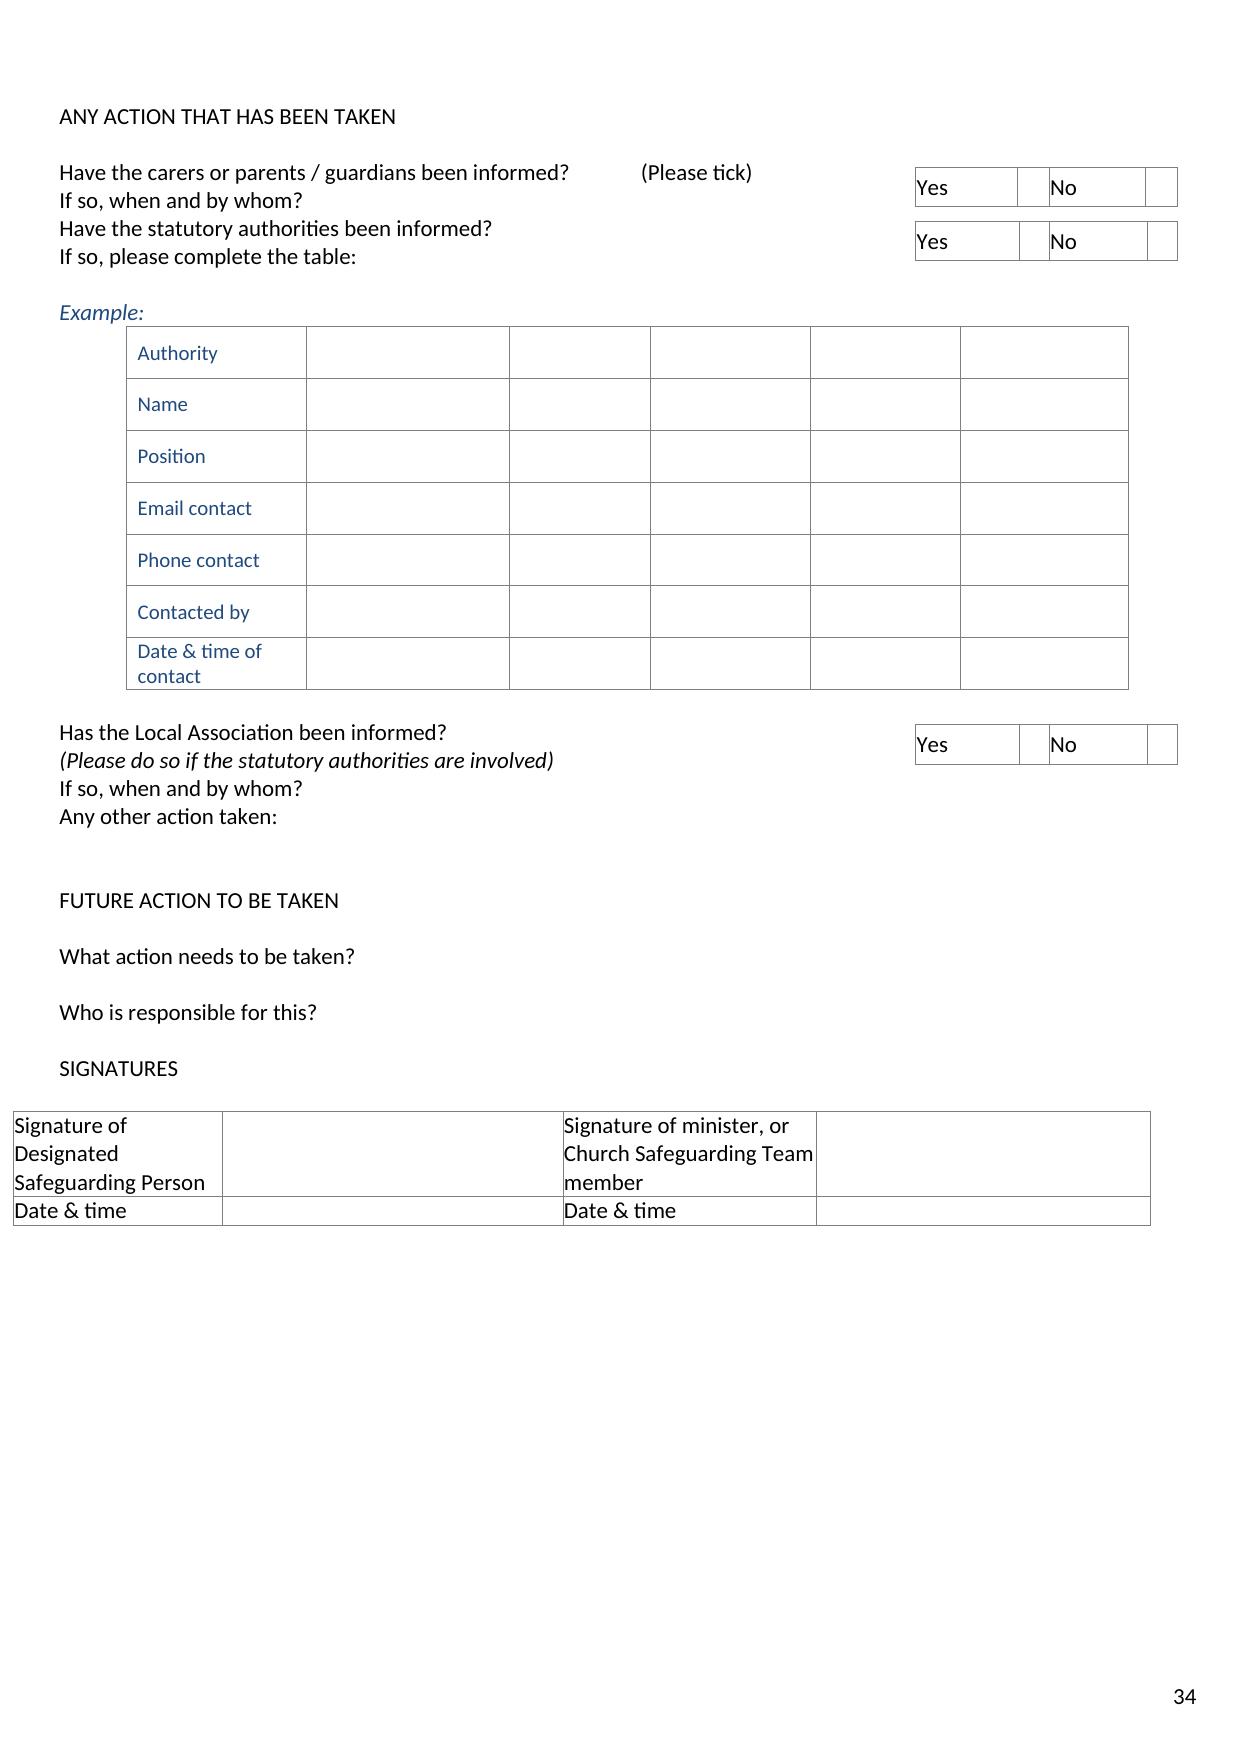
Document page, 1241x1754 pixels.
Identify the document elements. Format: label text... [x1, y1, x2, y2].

table_header [651, 327, 810, 378]
table_cell [307, 431, 509, 482]
table_header [961, 327, 1128, 378]
text If so, when and by whom? [59, 186, 1196, 214]
text What action needs to be taken? [59, 942, 1196, 970]
table_header [1018, 168, 1049, 206]
table_cell [811, 379, 960, 430]
table_cell [510, 431, 650, 482]
text If so, please complete the table: [59, 242, 1196, 270]
table_cell [961, 483, 1128, 533]
table_cell [307, 586, 509, 637]
table_header Signature of Designated Safeguarding Person [14, 1112, 222, 1196]
table_cell [961, 535, 1128, 585]
table_cell [510, 638, 650, 689]
table_header [1020, 725, 1049, 763]
table_cell Date & time of contact [127, 638, 306, 689]
table_cell [961, 638, 1128, 689]
text Any other action taken: [59, 802, 1196, 830]
text Has the Local Association been informed? [59, 718, 1196, 746]
table_header Signature of minister, or Church Safeguarding Team member [564, 1112, 816, 1196]
table_header [510, 327, 650, 378]
table_header Authority [127, 327, 306, 378]
text Have the carers or parents / guardians been informed? (Please tick) [59, 158, 1196, 186]
table_cell [817, 1197, 1150, 1225]
table_cell [651, 638, 810, 689]
text ANY ACTION THAT HAS BEEN TAKEN [59, 102, 1196, 130]
table_header [1020, 222, 1049, 260]
table_cell [811, 431, 960, 482]
table_cell [811, 483, 960, 533]
table_cell Date & time [564, 1197, 816, 1225]
text Have the statutory authorities been informed? [59, 214, 1196, 242]
text If so, when and by whom? [59, 774, 1196, 802]
table_cell [651, 535, 810, 585]
table_cell [510, 586, 650, 637]
table_cell [651, 431, 810, 482]
table_cell [510, 483, 650, 533]
text (Please do so if the statutory authorities are involved) [59, 746, 1196, 774]
table_header Yes [916, 168, 1017, 206]
table_cell [510, 535, 650, 585]
table_cell Phone contact [127, 535, 306, 585]
table_header [307, 327, 509, 378]
table_header [817, 1112, 1150, 1196]
table_cell [961, 431, 1128, 482]
table_cell [961, 586, 1128, 637]
table_header [1148, 725, 1177, 763]
table_cell [651, 586, 810, 637]
table_cell [510, 379, 650, 430]
table_cell [307, 379, 509, 430]
table_cell [961, 379, 1128, 430]
text Example: [59, 298, 1196, 326]
table_header [1146, 168, 1177, 206]
table_cell [223, 1197, 563, 1225]
text Who is responsible for this? [59, 998, 1196, 1026]
table_header [811, 327, 960, 378]
table_cell Position [127, 431, 306, 482]
table_cell Email contact [127, 483, 306, 533]
table_header No [1050, 222, 1147, 260]
table_cell [651, 483, 810, 533]
table_cell [307, 483, 509, 533]
table_cell [307, 535, 509, 585]
table_header No [1050, 168, 1145, 206]
table_cell [811, 535, 960, 585]
table_header Yes [916, 222, 1019, 260]
table_cell Name [127, 379, 306, 430]
table_cell [307, 638, 509, 689]
table_header Yes [916, 725, 1019, 763]
table_cell [811, 638, 960, 689]
table_cell [651, 379, 810, 430]
text SIGNATURES [59, 1054, 1196, 1082]
text FUTURE ACTION TO BE TAKEN [59, 886, 1196, 914]
table_header [223, 1112, 563, 1196]
table_cell Date & time [14, 1197, 222, 1225]
table_header No [1050, 725, 1147, 763]
table_cell [811, 586, 960, 637]
table_header [1148, 222, 1177, 260]
table_cell Contacted by [127, 586, 306, 637]
